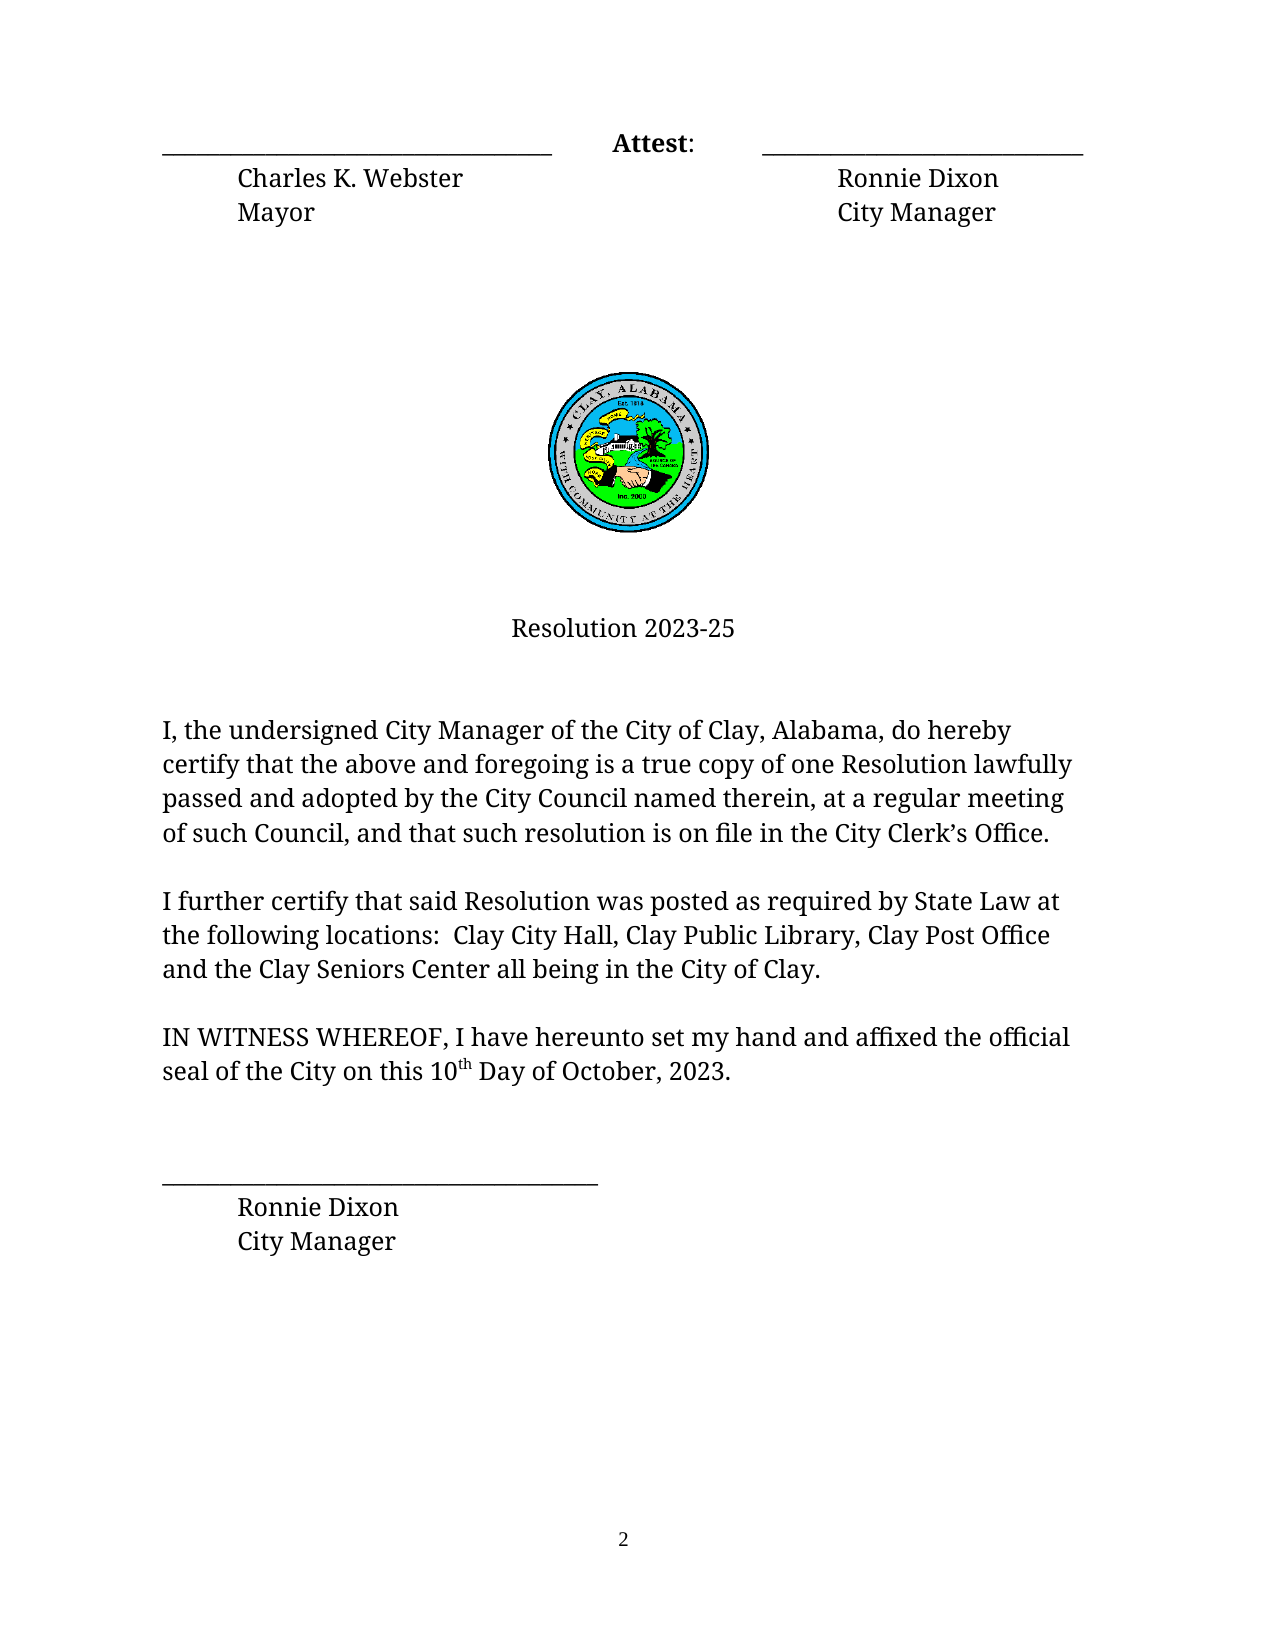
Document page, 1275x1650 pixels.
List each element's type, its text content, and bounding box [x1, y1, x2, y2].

text IN WITNESS WHEREOF, I have hereunto set my hand and affixed the official seal of the City on this 10th Day of October, 2023. [162, 1019, 1084, 1088]
text I further certify that said Resolution was posted as required by State Law at the following locations: Clay City Hall, Clay Public Library, Clay Post Office and the Clay Seniors Center all being in the City of Clay. [162, 883, 1084, 986]
picture [543, 369, 709, 532]
text City Manager [162, 1224, 1084, 1258]
picture [555, 380, 702, 525]
text I, the undersigned City Manager of the City of Clay, Alabama, do hereby certify that the above and foregoing is a true copy of one Resolution lawfully passed and adopted by the City Council named therein, at a regular meeting of such Council, and that such resolution is on file in the City Clerk’s Office. [162, 713, 1084, 849]
title __________________________________ Attest: ____________________________ [162, 126, 1084, 160]
title Charles K. Webster Ronnie Dixon [162, 160, 1084, 194]
text Resolution 2023-25 [162, 611, 1084, 645]
text Ronnie Dixon [162, 1190, 1084, 1224]
text ______________________________________ [162, 1156, 1084, 1190]
title Mayor City Manager [162, 194, 1084, 228]
